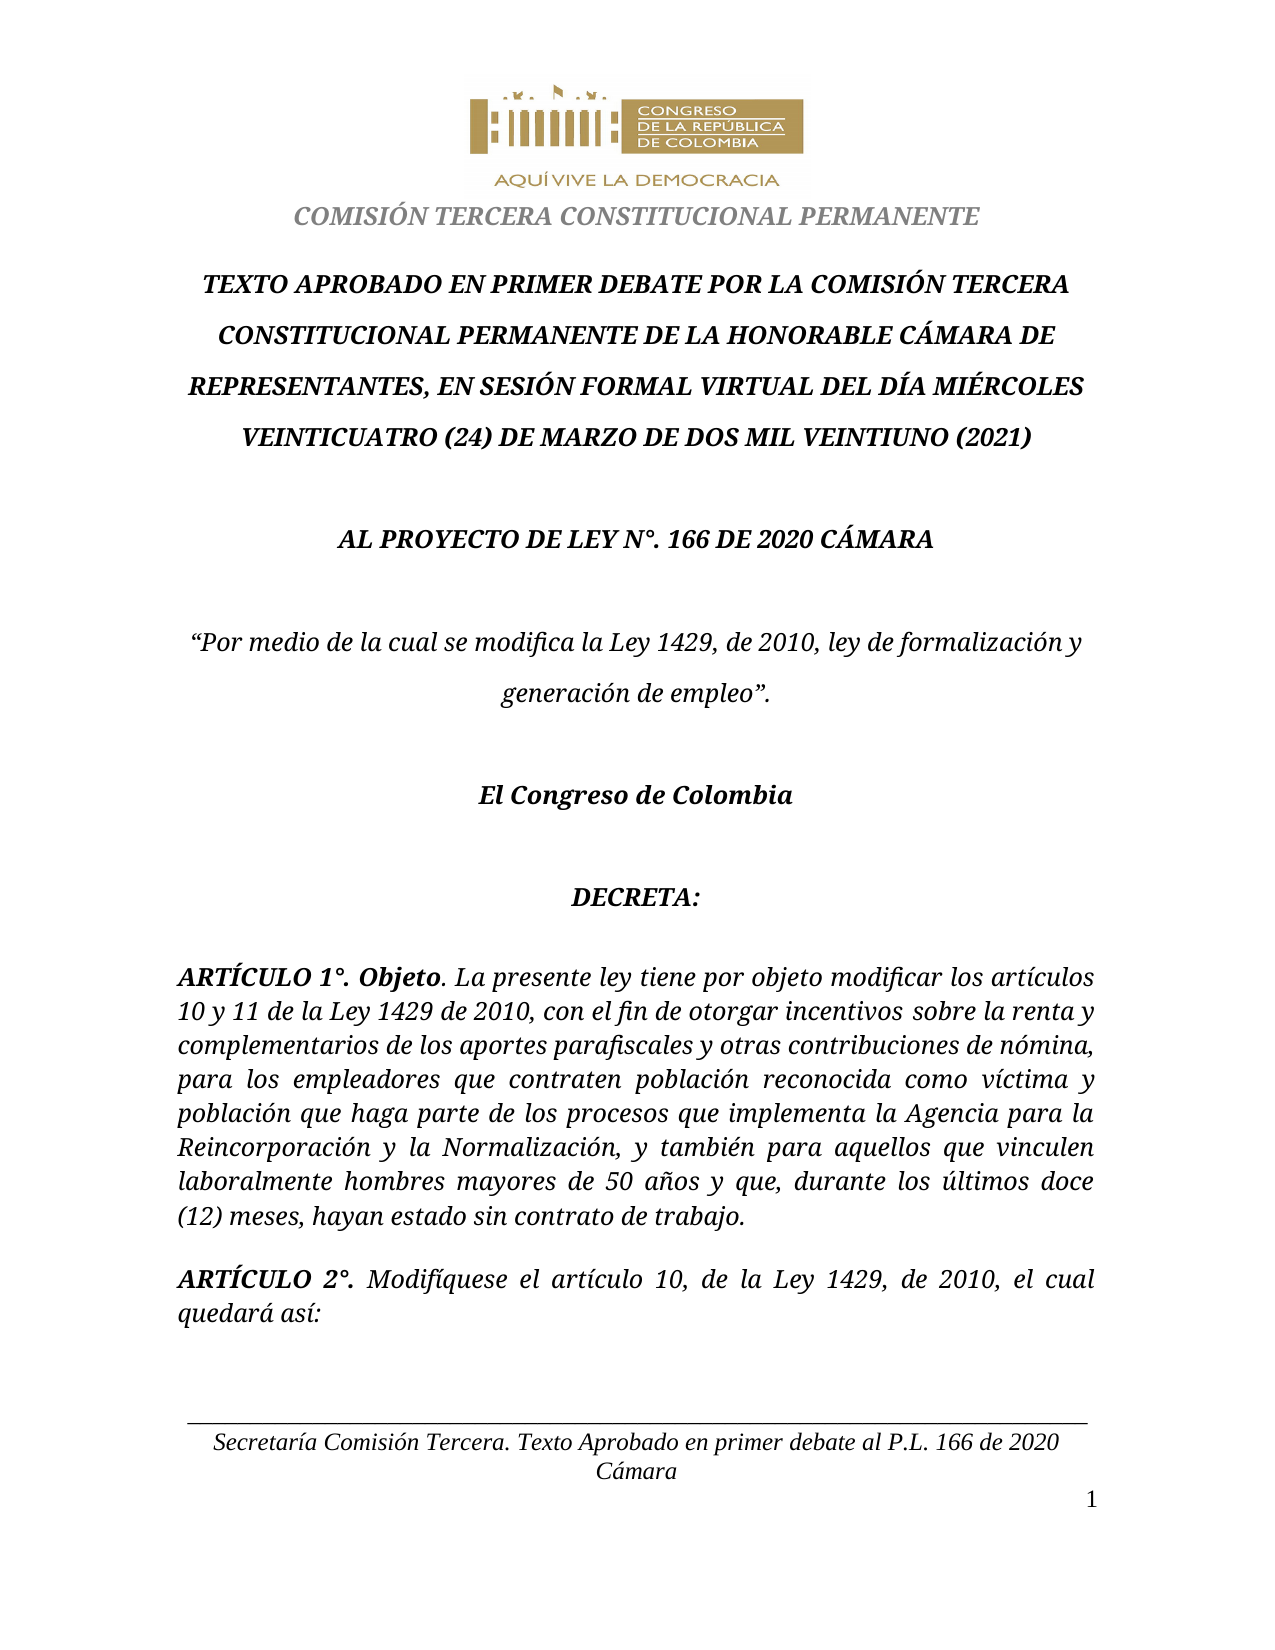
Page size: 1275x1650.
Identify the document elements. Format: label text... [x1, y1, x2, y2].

text El Congreso de Colombia [177, 777, 1098, 811]
picture [464, 73, 811, 199]
text AL PROYECTO DE LEY N°. 166 DE 2020 CÁMARA [177, 522, 1098, 556]
text TEXTO APROBADO EN PRIMER DEBATE POR LA COMISIÓN TERCERA CONSTITUCIONAL PERMANENTE DE LA HONORABLE CÁMARA DE REPRESENTANTES, EN SESIÓN FORMAL VIRTUAL DEL DÍA MIÉRCOLES VEINTICUATRO (24) DE MARZO DE DOS MIL VEINTIUNO (2021) [177, 267, 1098, 454]
text “Por medio de la cual se modifica la Ley 1429, de 2010, ley de formalización y generación de empleo”. [177, 624, 1098, 709]
text ARTÍCULO 2°. Modifíquese el artículo 10, de la Ley 1429, de 2010, el cual quedará así: [177, 1261, 1098, 1329]
text ARTÍCULO 1°. Objeto. La presente ley tiene por objeto modificar los artículos 10 y 11 de la Ley 1429 de 2010, con el fin de otorgar incentivos sobre la renta y complementarios de los aportes parafiscales y otras contribuciones de nómina, para los empleadores que contraten población reconocida como víctima y población que haga parte de los procesos que implementa la Agencia para la Reincorporación y la Normalización, y también para aquellos que vinculen laboralmente hombres mayores de 50 años y que, durante los últimos doce (12) meses, hayan estado sin contrato de trabajo. [177, 960, 1098, 1232]
text DECRETA: [177, 879, 1098, 913]
